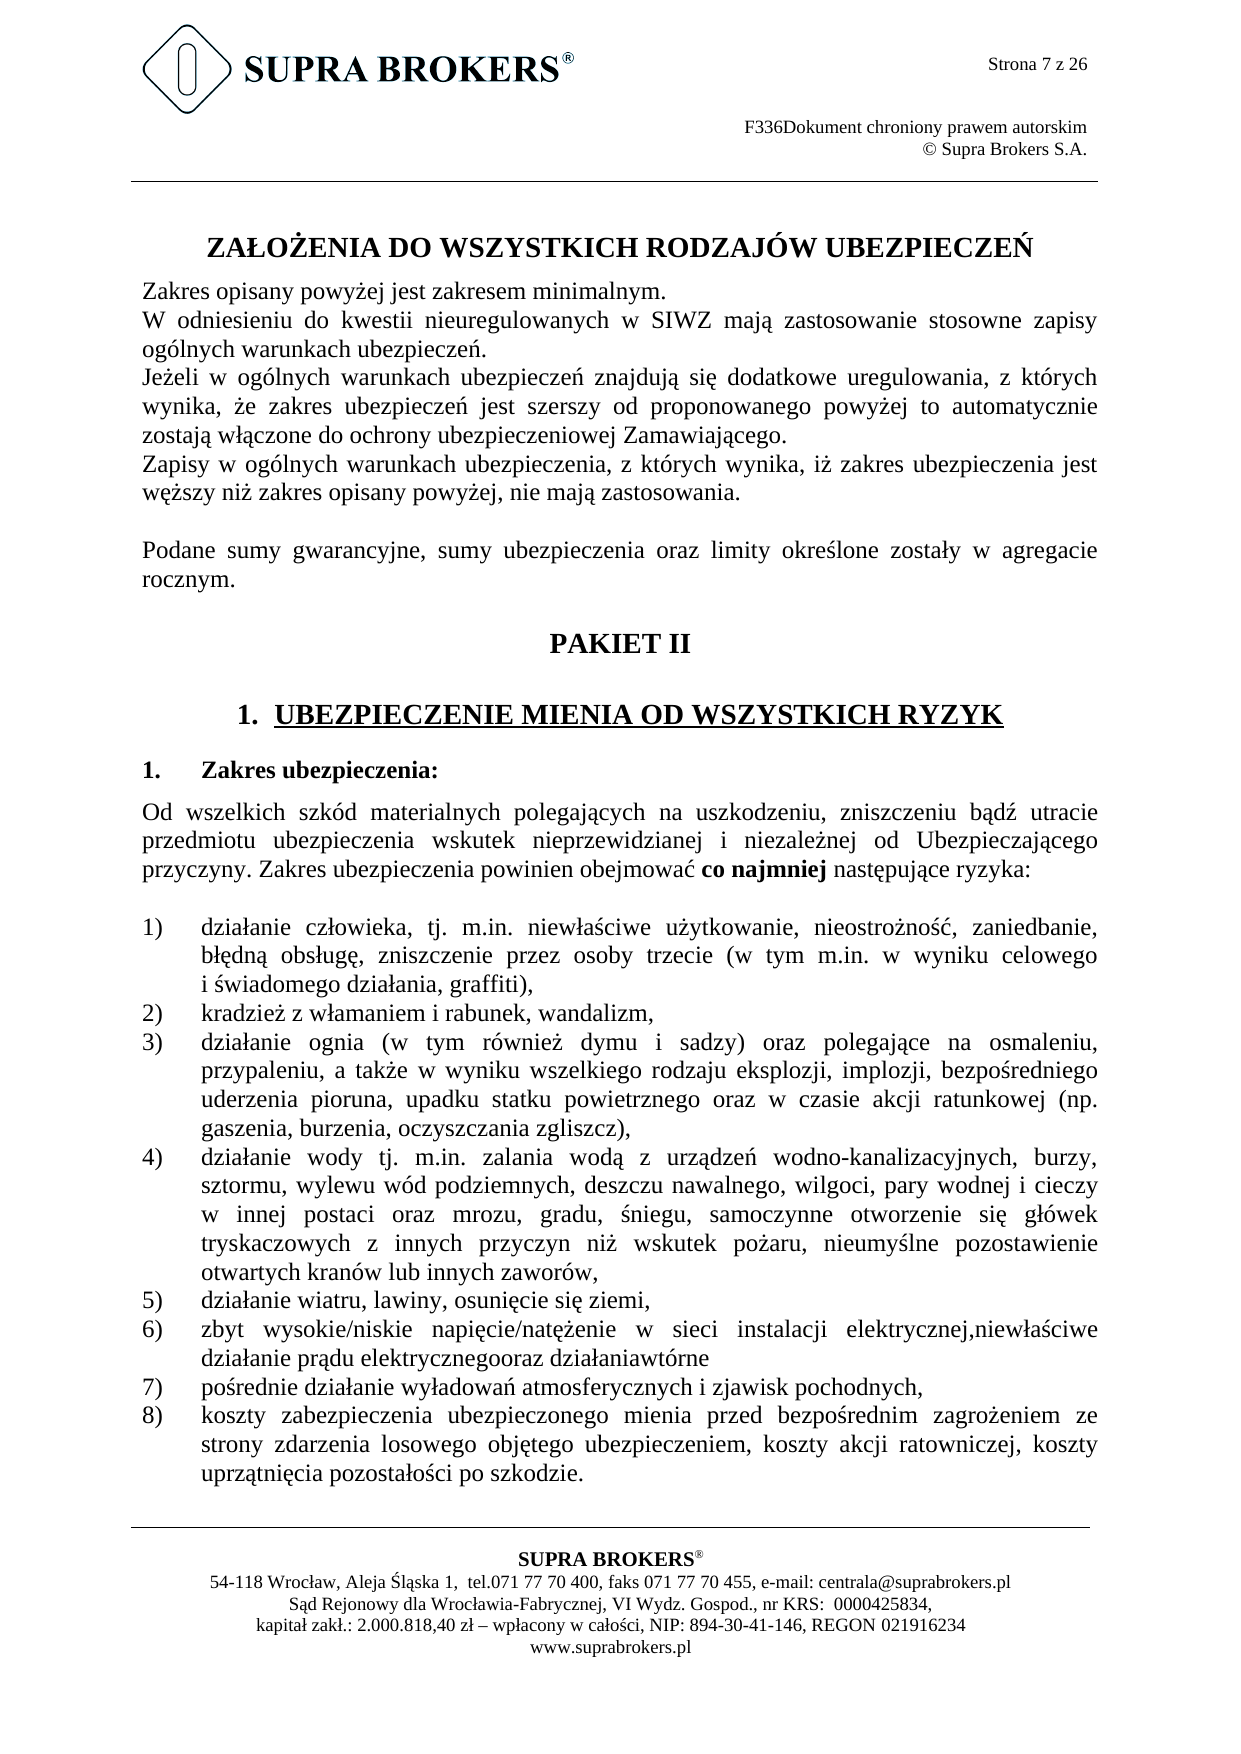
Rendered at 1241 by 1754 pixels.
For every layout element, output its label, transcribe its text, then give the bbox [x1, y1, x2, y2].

list pośrednie działanie wyładowań atmosferycznych i zjawisk pochodnych, [142, 1372, 1099, 1401]
list kradzież z włamaniem i rabunek, wandalizm, [142, 998, 1099, 1027]
list UBEZPIECZENIE MIENIA OD WSZYSTKICH RYZYK [142, 697, 1098, 731]
text Podane sumy gwarancyjne, sumy ubezpieczenia oraz limity określone zostały w agregacie rocznym. [142, 535, 1099, 592]
list zbyt wysokie/niskie napięcie/natężenie w sieci instalacji elektrycznej,niewłaściwe działanie prądu elektrycznegooraz działaniawtórne [142, 1314, 1099, 1372]
text Zapisy w ogólnych warunkach ubezpieczenia, z których wynika, iż zakres ubezpieczenia jest węższy niż zakres opisany powyżej, nie mają zastosowania. [142, 449, 1099, 506]
text Zakres opisany powyżej jest zakresem minimalnym. [142, 276, 1099, 305]
text W odniesieniu do kwestii nieuregulowanych w SIWZ mają zastosowanie stosowne zapisy ogólnych warunkach ubezpieczeń. [142, 305, 1099, 362]
text Od wszelkich szkód materialnych polegających na uszkodzeniu, zniszczeniu bądź utracie przedmiotu ubezpieczenia wskutek nieprzewidzianej i niezależnej od Ubezpieczającego przyczyny. Zakres ubezpieczenia powinien obejmować co najmniej następujące ryzyka: [142, 797, 1099, 883]
list działanie wody tj. m.in. zalania wodą z urządzeń wodno-kanalizacyjnych, burzy, sztormu, wylewu wód podziemnych, deszczu nawalnego, wilgoci, pary wodnej i cieczy w innej postaci oraz mrozu, gradu, śniegu, samoczynne otworzenie się główek tryskaczowych z innych przyczyn niż wskutek pożaru, nieumyślne pozostawienie otwartych kranów lub innych zaworów, [142, 1142, 1099, 1286]
list koszty zabezpieczenia ubezpieczonego mienia przed bezpośrednim zagrożeniem ze strony zdarzenia losowego objętego ubezpieczeniem, koszty akcji ratowniczej, koszty uprzątnięcia pozostałości po szkodzie. [142, 1401, 1099, 1487]
picture [142, 23, 604, 117]
text PAKIET II [142, 626, 1099, 659]
text Jeżeli w ogólnych warunkach ubezpieczeń znajdują się dodatkowe uregulowania, z których wynika, że zakres ubezpieczeń jest szerszy od proponowanego powyżej to automatycznie zostają włączone do ochrony ubezpieczeniowej Zamawiającego. [142, 362, 1099, 449]
list działanie człowieka, tj. m.in. niewłaściwe użytkowanie, nieostrożność, zaniedbanie, błędną obsługę, zniszczenie przez osoby trzecie (w tym m.in. w wyniku celowego i świadomego działania, graffiti), [142, 912, 1099, 998]
list działanie ognia (w tym również dymu i sadzy) oraz polegające na osmaleniu, przypaleniu, a także w wyniku wszelkiego rodzaju eksplozji, implozji, bezpośredniego uderzenia pioruna, upadku statku powietrznego oraz w czasie akcji ratunkowej (np. gaszenia, burzenia, oczyszczania zgliszcz), [142, 1027, 1099, 1142]
list Zakres ubezpieczenia: [142, 756, 1098, 784]
list działanie wiatru, lawiny, osunięcie się ziemi, [142, 1286, 1099, 1314]
text ZAŁOŻENIA DO WSZYSTKICH RODZAJÓW UBEZPIECZEŃ [142, 230, 1098, 264]
